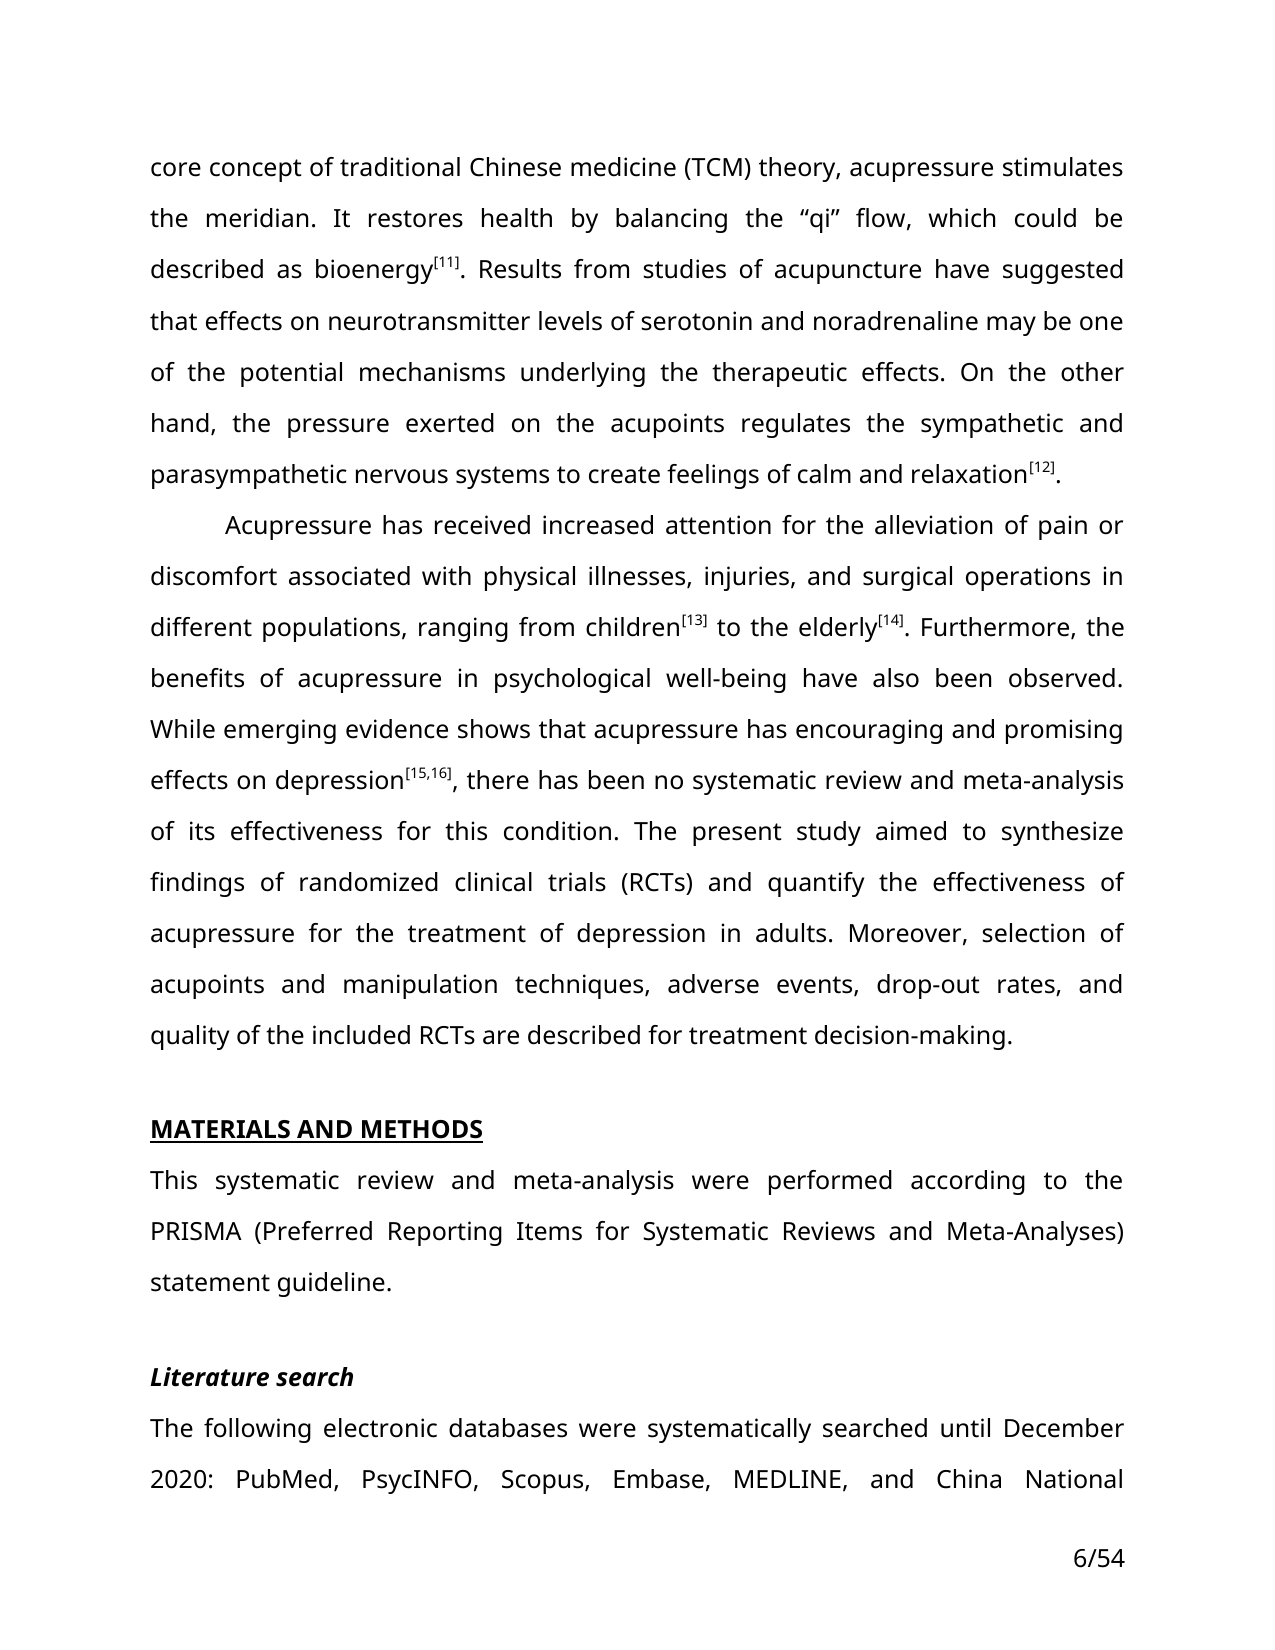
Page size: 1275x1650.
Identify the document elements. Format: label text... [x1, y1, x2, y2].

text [150, 150, 1125, 490]
text This systematic review and meta-analysis were performed according to the PRISMA (Preferred Reporting Items for Systematic Reviews and Meta-Analyses) statement guideline. [150, 1163, 1125, 1299]
text Acupressure has received increased attention for the alleviation of pain or discomfort associated with physical illnesses, injuries, and surgical operations in different populations, ranging from children[13] to the elderly[14]. Furthermore, the benefits of acupressure in psychological well-being have also been observed. While emerging evidence shows that acupressure has encouraging and promising effects on depression[15,16], there has been no systematic review and meta-analysis of its effectiveness for this condition. The present study aimed to synthesize findings of randomized clinical trials (RCTs) and quantify the effectiveness of acupressure for the treatment of depression in adults. Moreover, selection of acupoints and manipulation techniques, adverse events, drop-out rates, and quality of the included RCTs are described for treatment decision-making. [150, 507, 1125, 1052]
text MATERIALS AND METHODS [150, 1112, 1125, 1146]
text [150, 1410, 1125, 1495]
text Literature search [150, 1359, 1125, 1393]
